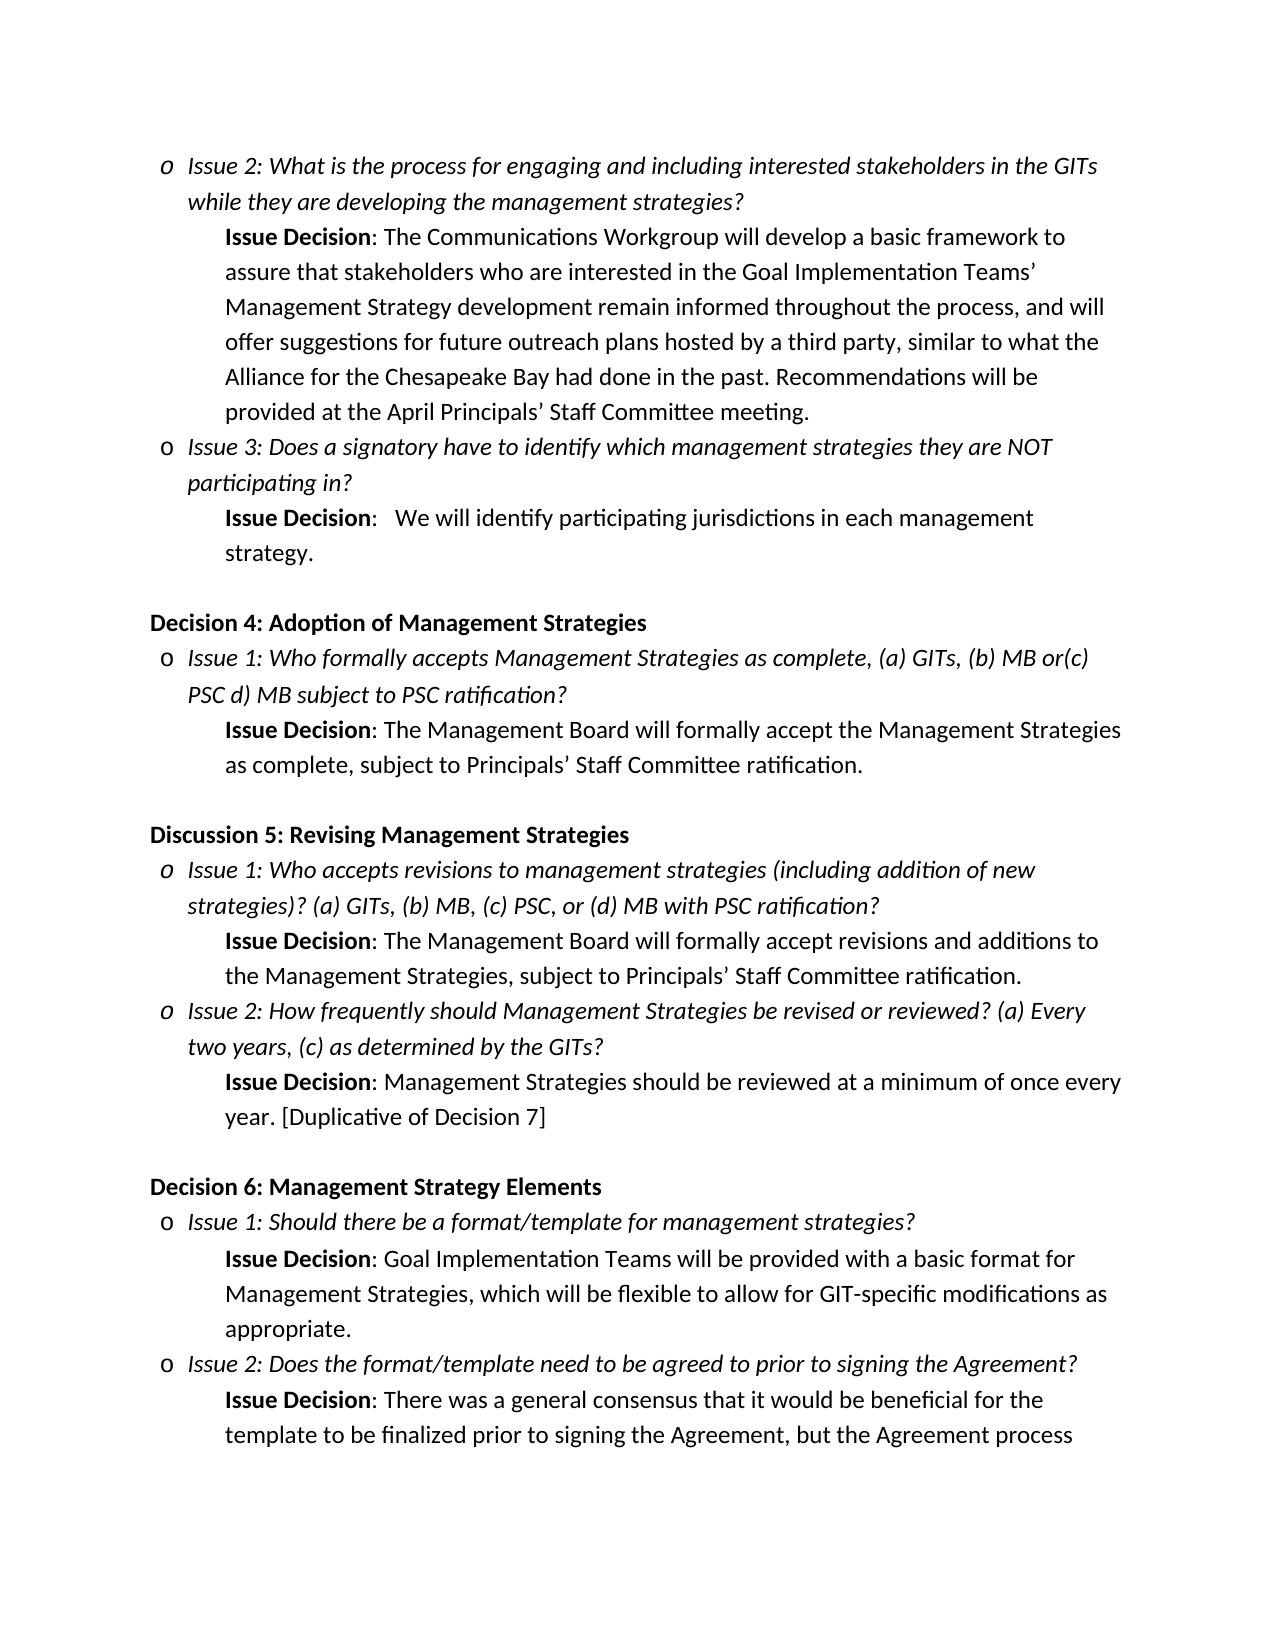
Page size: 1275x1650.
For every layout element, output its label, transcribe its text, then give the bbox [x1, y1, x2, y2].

list Issue 1: Who accepts revisions to management strategies (including addition of new strategies)? (a) GITs, (b) MB, (c) PSC, or (d) MB with PSC ratification? [159, 854, 1125, 921]
list Issue 2: How frequently should Management Strategies be revised or reviewed? (a) Every two years, (c) as determined by the GITs? [159, 995, 1125, 1062]
text Issue Decision: The Communications Workgroup will develop a basic framework to assure that stakeholders who are interested in the Goal Implementation Teams’ Management Strategy development remain informed throughout the process, and will offer suggestions for future outreach plans hosted by a third party, similar to what the Alliance for the Chesapeake Bay had done in the past. Recommendations will be provided at the April Principals’ Staff Committee meeting. [225, 221, 1125, 427]
text Issue Decision: Management Strategies should be reviewed at a minimum of once every year. [Duplicative of Decision 7] [225, 1066, 1125, 1132]
list Issue 2: Does the format/template need to be agreed to prior to signing the Agreement? [159, 1348, 1125, 1379]
list Issue 2: What is the process for engaging and including interested stakeholders in the GITs while they are developing the management strategies? [159, 150, 1125, 217]
text Decision 6: Management Strategy Elements [150, 1171, 1125, 1202]
list Issue 1: Should there be a format/template for management strategies? [159, 1206, 1125, 1238]
text Discussion 5: Revising Management Strategies [150, 819, 1125, 849]
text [225, 1384, 1125, 1450]
list Issue 1: Who formally accepts Management Strategies as complete, (a) GITs, (b) MB or(c) PSC d) MB subject to PSC ratification? [159, 642, 1125, 709]
text Issue Decision: We will identify participating jurisdictions in each management strategy. [225, 502, 1125, 568]
text Decision 4: Adoption of Management Strategies [150, 607, 1125, 638]
list Issue 3: Does a signatory have to identify which management strategies they are NOT participating in? [159, 431, 1125, 498]
text Issue Decision: The Management Board will formally accept revisions and additions to the Management Strategies, subject to Principals’ Staff Committee ratification. [225, 925, 1125, 991]
text Issue Decision: Goal Implementation Teams will be provided with a basic format for Management Strategies, which will be flexible to allow for GIT-specific modifications as appropriate. [225, 1243, 1125, 1343]
text Issue Decision: The Management Board will formally accept the Management Strategies as complete, subject to Principals’ Staff Committee ratification. [225, 714, 1125, 779]
